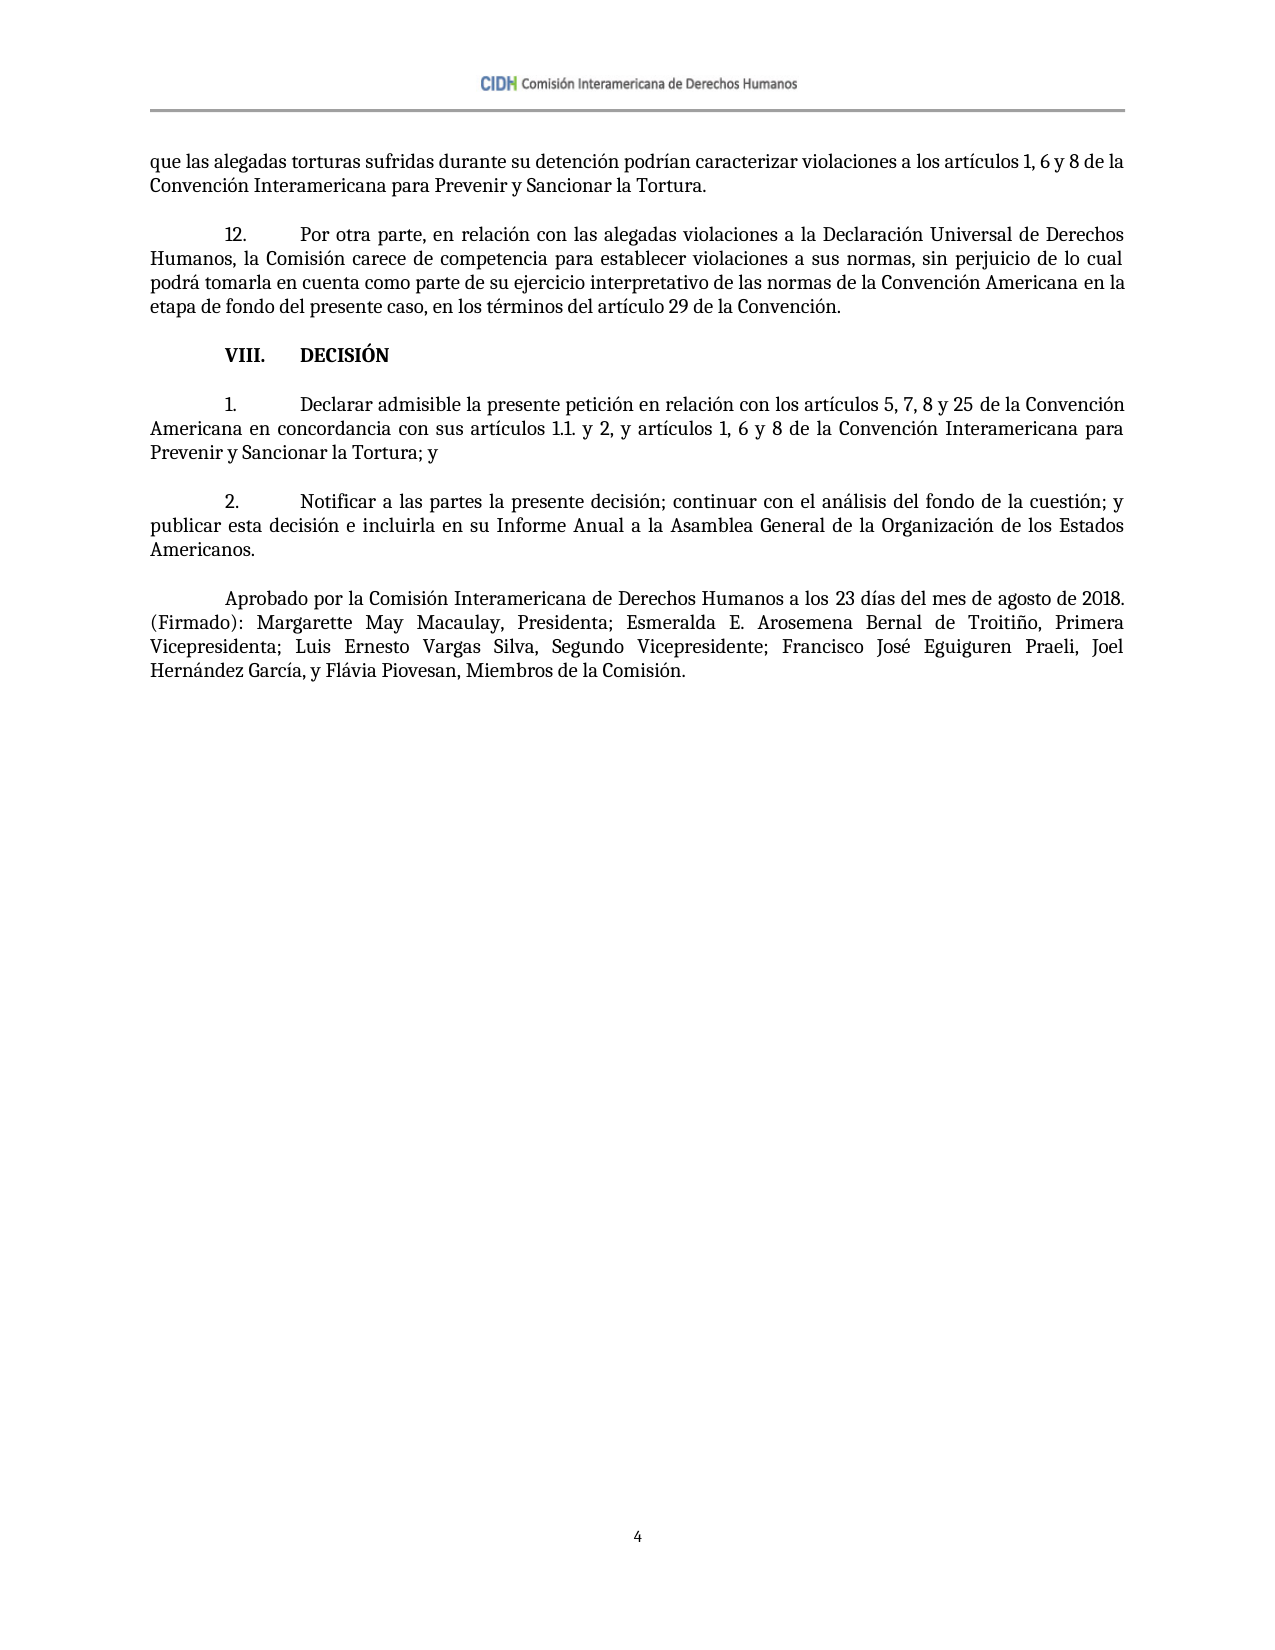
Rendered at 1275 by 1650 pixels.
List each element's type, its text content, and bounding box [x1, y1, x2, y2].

picture [475, 75, 800, 93]
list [150, 150, 1125, 198]
list Declarar admisible la presente petición en relación con los artículos 5, 7, 8 y 25 de la Convención Americana en concordancia con sus artículos 1.1. y 2, y artículos 1, 6 y 8 de la Convención Interamericana para Prevenir y Sancionar la Tortura; y [150, 393, 1125, 464]
text Aprobado por la Comisión Interamericana de Derechos Humanos a los 23 días del mes de agosto de 2018. (Firmado): Margarette May Macaulay, Presidenta; Esmeralda E. Arosemena Bernal de Troitiño, Primera Vicepresidenta; Luis Ernesto Vargas Silva, Segundo Vicepresidente; Francisco José Eguiguren Praeli, Joel Hernández García, y Flávia Piovesan, Miembros de la Comisión. [150, 586, 1125, 682]
list Por otra parte, en relación con las alegadas violaciones a la Declaración Universal de Derechos Humanos, la Comisión carece de competencia para establecer violaciones a sus normas, sin perjuicio de lo cual podrá tomarla en cuenta como parte de su ejercicio interpretativo de las normas de la Convención Americana en la etapa de fondo del presente caso, en los términos del artículo 29 de la Convención. [150, 223, 1125, 319]
list VIII. DECISIÓN [225, 344, 1125, 368]
list Notificar a las partes la presente decisión; continuar con el análisis del fondo de la cuestión; y publicar esta decisión e incluirla en su Informe Anual a la Asamblea General de la Organización de los Estados Americanos. [150, 489, 1125, 561]
